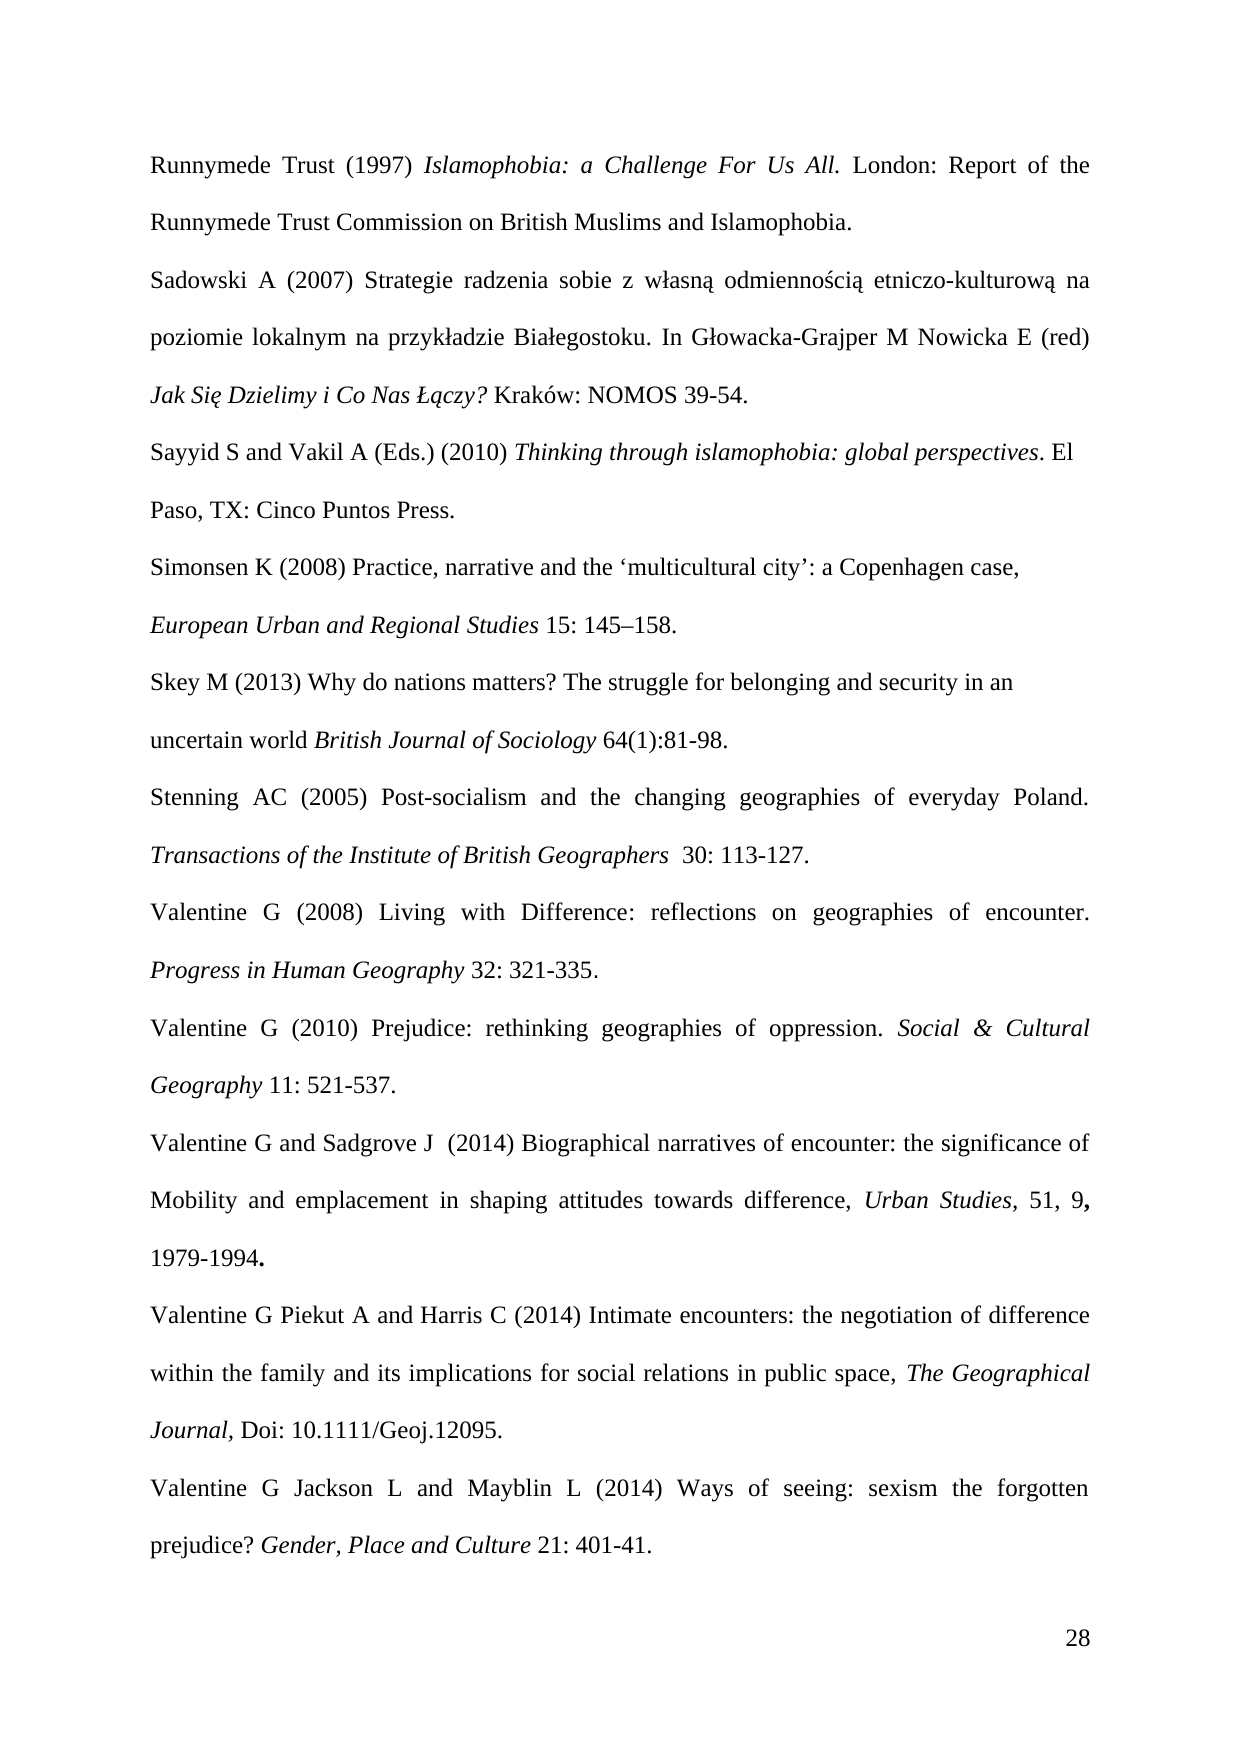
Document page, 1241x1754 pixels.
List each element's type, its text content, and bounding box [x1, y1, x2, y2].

text Stenning AC (2005) Post-socialism and the changing geographies of everyday Poland. Transactions of the Institute of British Geographers 30: 113-127. [150, 782, 1090, 869]
text Simonsen K (2008) Practice, narrative and the ‘multicultural city’: a Copenhagen case, European Urban and Regional Studies 15: 145–158. [150, 552, 1090, 639]
text Valentine G Jackson L and Mayblin L (2014) Ways of seeing: sexism the forgotten prejudice? Gender, Place and Culture 21: 401-41. [150, 1473, 1090, 1559]
text Runnymede Trust (1997) Islamophobia: a Challenge For Us All. London: Report of the Runnymede Trust Commission on British Muslims and Islamophobia. [150, 150, 1090, 236]
text Sayyid S and Vakil A (Eds.) (2010) Thinking through islamophobia: global perspectives. El Paso, TX: Cinco Puntos Press. [150, 437, 1090, 524]
text Sadowski A (2007) Strategie radzenia sobie z własną odmiennością etniczo-kulturową na poziomie lokalnym na przykładzie Białegostoku. In Głowacka-Grajper M Nowicka E (red) Jak Się Dzielimy i Co Nas Łączy? Kraków: NOMOS 39-54. [150, 265, 1090, 409]
text Valentine G (2008) Living with Difference: reflections on geographies of encounter. Progress in Human Geography 32: 321-335. [150, 897, 1090, 984]
text Valentine G (2010) Prejudice: rethinking geographies of oppression. Social & Cultural Geography 11: 521-537. [150, 1013, 1090, 1099]
text Valentine G and Sadgrove J (2014) Biographical narratives of encounter: the significance of Mobility and emplacement in shaping attitudes towards difference, Urban Studies, 51, 9, 1979-1994. [150, 1128, 1090, 1271]
text Skey M (2013) Why do nations matters? The struggle for belonging and security in an uncertain world British Journal of Sociology 64(1):81-98. [150, 667, 1090, 754]
text Valentine G Piekut A and Harris C (2014) Intimate encounters: the negotiation of difference within the family and its implications for social relations in public space, The Geographical Journal, Doi: 10.1111/Geoj.12095. [150, 1300, 1090, 1444]
